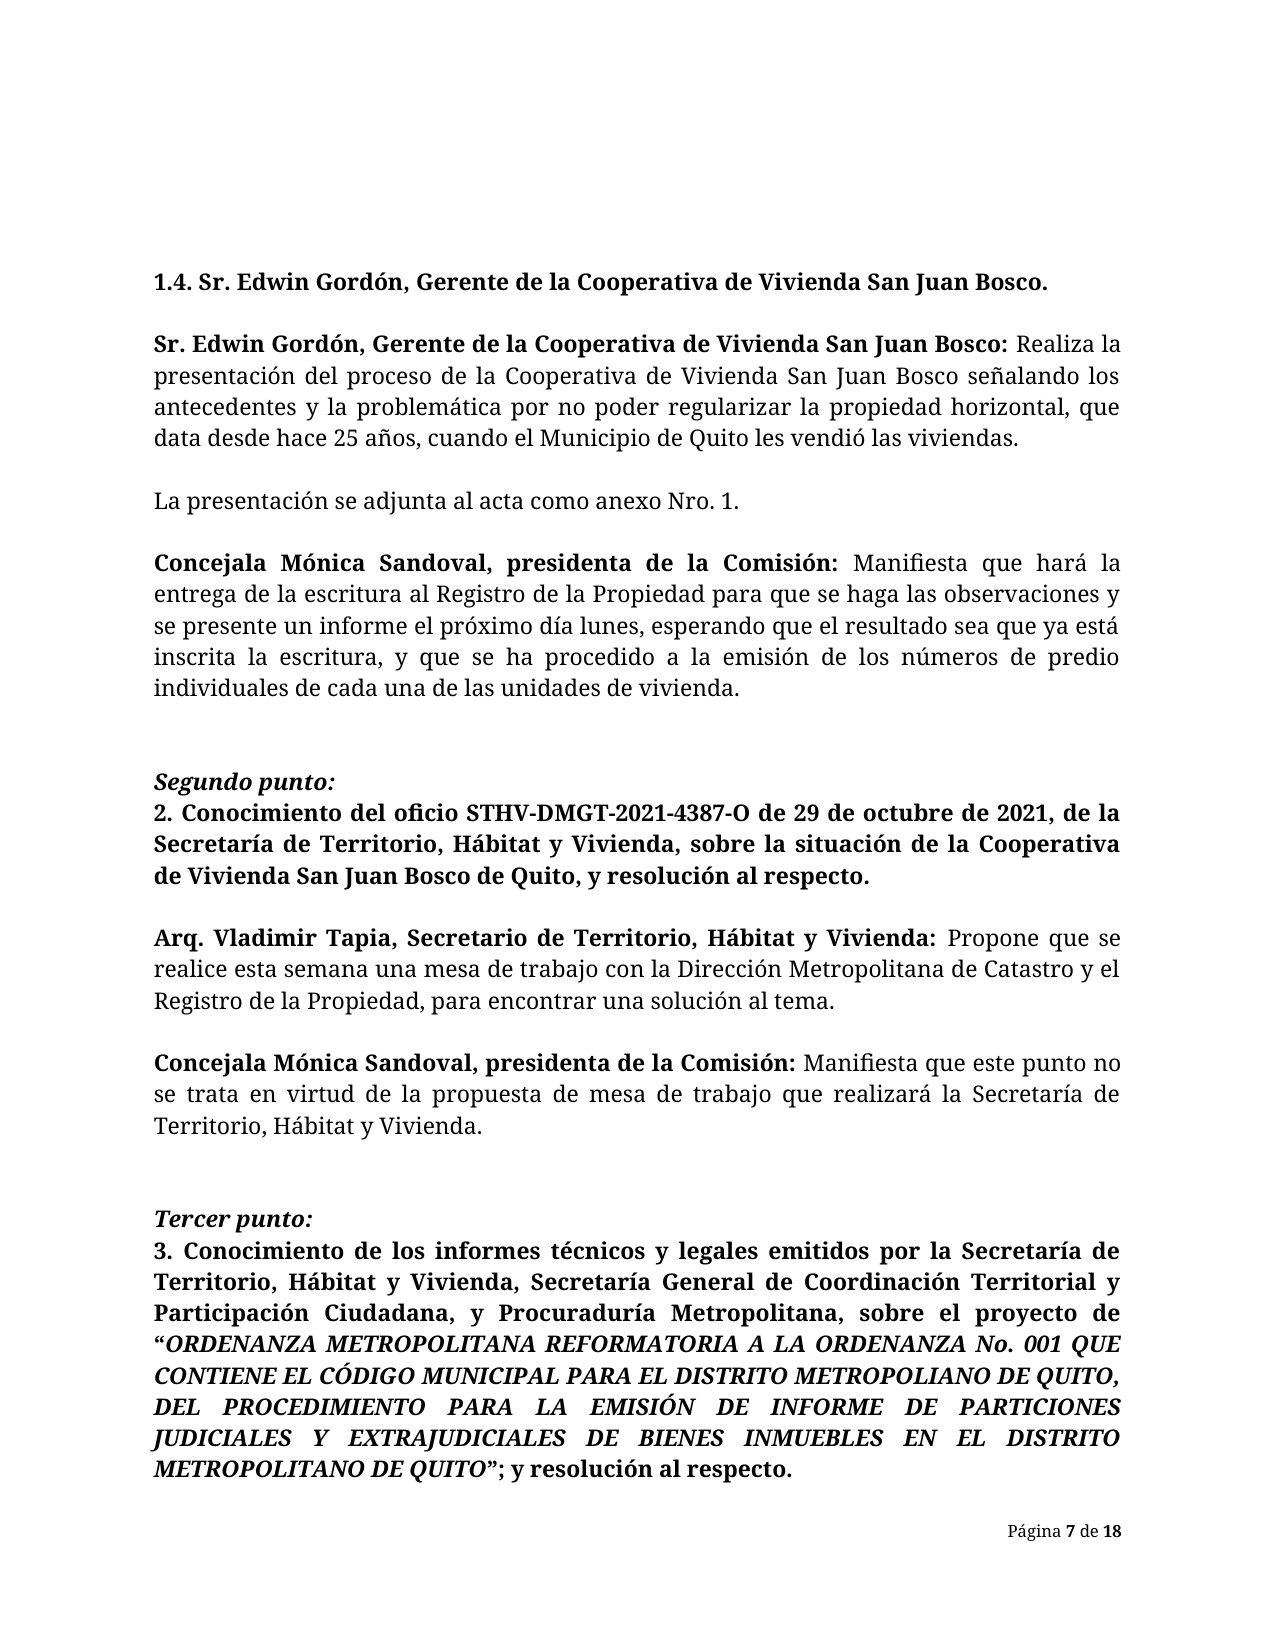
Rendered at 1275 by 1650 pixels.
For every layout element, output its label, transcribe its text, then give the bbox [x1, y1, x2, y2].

text Segundo punto: [153, 766, 1121, 797]
text 3. Conocimiento de los informes técnicos y legales emitidos por la Secretaría de Territorio, Hábitat y Vivienda, Secretaría General de Coordinación Territorial y Participación Ciudadana, y Procuraduría Metropolitana, sobre el proyecto de “ORDENANZA METROPOLITANA REFORMATORIA A LA ORDENANZA No. 001 QUE CONTIENE EL CÓDIGO MUNICIPAL PARA EL DISTRITO METROPOLIANO DE QUITO, DEL PROCEDIMIENTO PARA LA EMISIÓN DE INFORME DE PARTICIONES JUDICIALES Y EXTRAJUDICIALES DE BIENES INMUEBLES EN EL DISTRITO METROPOLITANO DE QUITO”; y resolución al respecto. [153, 1234, 1121, 1484]
text 1.4. Sr. Edwin Gordón, Gerente de la Cooperativa de Vivienda San Juan Bosco. [153, 266, 1121, 297]
text Concejala Mónica Sandoval, presidenta de la Comisión: Manifiesta que hará la entrega de la escritura al Registro de la Propiedad para que se haga las observaciones y se presente un informe el próximo día lunes, esperando que el resultado sea que ya está inscrita la escritura, y que se ha procedido a la emisión de los números de predio individuales de cada una de las unidades de vivienda. [153, 547, 1121, 703]
text Sr. Edwin Gordón, Gerente de la Cooperativa de Vivienda San Juan Bosco: Realiza la presentación del proceso de la Cooperativa de Vivienda San Juan Bosco señalando los antecedentes y la problemática por no poder regularizar la propiedad horizontal, que data desde hace 25 años, cuando el Municipio de Quito les vendió las viviendas. [153, 328, 1121, 453]
text 2. Conocimiento del oficio STHV-DMGT-2021-4387-O de 29 de octubre de 2021, de la Secretaría de Territorio, Hábitat y Vivienda, sobre la situación de la Cooperativa de Vivienda San Juan Bosco de Quito, y resolución al respecto. [153, 797, 1121, 891]
text Arq. Vladimir Tapia, Secretario de Territorio, Hábitat y Vivienda: Propone que se realice esta semana una mesa de trabajo con la Dirección Metropolitana de Catastro y el Registro de la Propiedad, para encontrar una solución al tema. [153, 922, 1121, 1016]
text La presentación se adjunta al acta como anexo Nro. 1. [153, 484, 1121, 516]
text Tercer punto: [153, 1203, 1121, 1234]
text Concejala Mónica Sandoval, presidenta de la Comisión: Manifiesta que este punto no se trata en virtud de la propuesta de mesa de trabajo que realizará la Secretaría de Territorio, Hábitat y Vivienda. [153, 1047, 1121, 1141]
